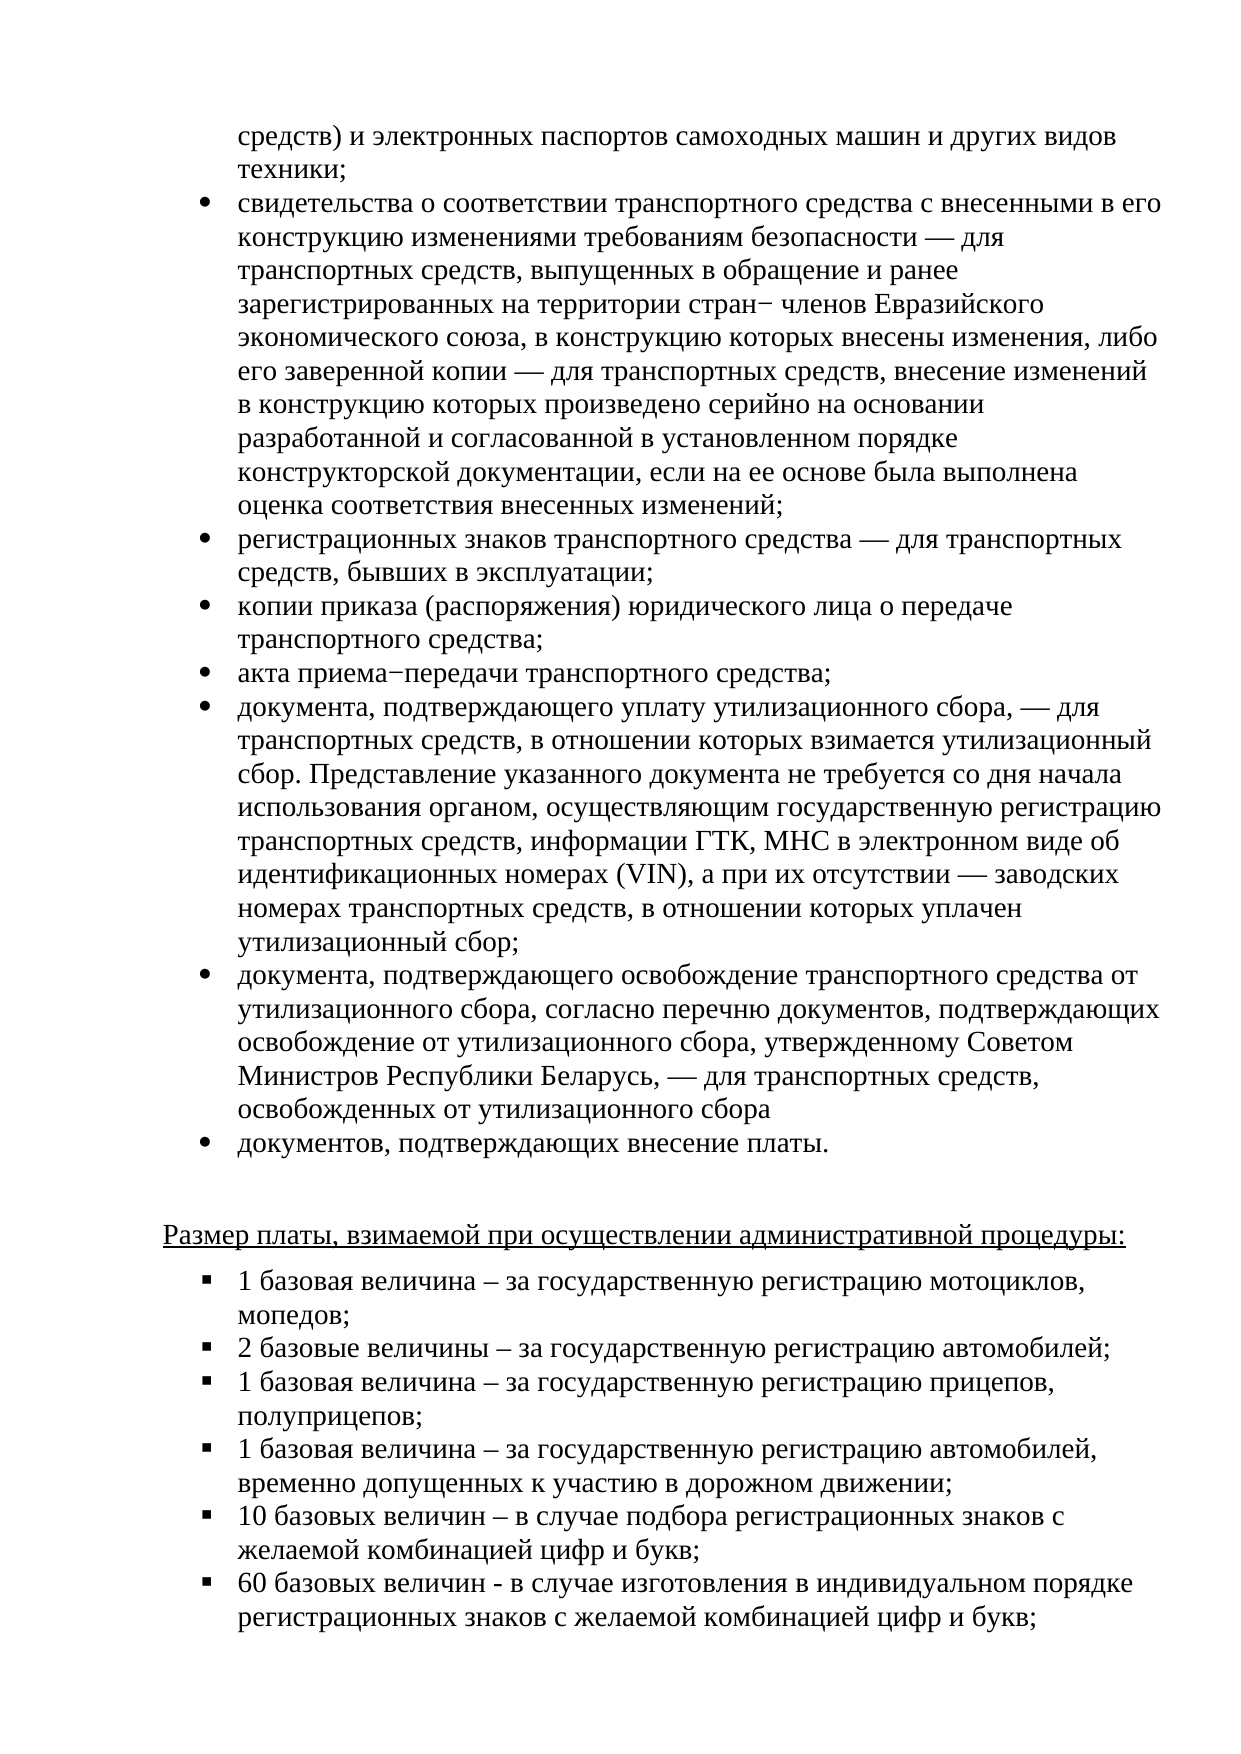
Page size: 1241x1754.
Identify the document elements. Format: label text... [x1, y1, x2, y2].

list 1 базовая величина – за государственную регистрацию прицепов, полуприцепов; [200, 1364, 1166, 1431]
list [200, 118, 1166, 185]
list документа, подтверждающего освобождение транспортного средства от утилизационного сбора, согласно перечню документов, подтверждающих освобождение от утилизационного сбора, утвержденному Советом Министров Республики Беларусь, — для транспортных средств, освобожденных от утилизационного сбора [200, 957, 1166, 1125]
list 60 базовых величин - в случае изготовления в индивидуальном порядке регистрационных знаков с желаемой комбинацией цифр и букв; [200, 1566, 1166, 1633]
list 10 базовых величин – в случае подбора регистрационных знаков с желаемой комбинацией цифр и букв; [200, 1498, 1166, 1566]
list 1 базовая величина – за государственную регистрацию автомобилей, временно допущенных к участию в дорожном движении; [200, 1431, 1166, 1498]
list копии приказа (распоряжения) юридического лица о передаче транспортного средства; [200, 588, 1166, 655]
list 1 базовая величина – за государственную регистрацию мотоциклов, мопедов; [200, 1263, 1166, 1330]
list акта приема−передачи транспортного средства; [200, 655, 1166, 689]
list регистрационных знаков транспортного средства — для транспортных средств, бывших в эксплуатации; [200, 521, 1166, 588]
text Размер платы, взимаемой при осуществлении административной процедуры: [88, 1217, 1166, 1251]
list 2 базовые величины – за государственную регистрацию автомобилей; [200, 1330, 1166, 1364]
list свидетельства о соответствии транспортного средства с внесенными в его конструкцию изменениями требованиям безопасности — для транспортных средств, выпущенных в обращение и ранее зарегистрированных на территории стран− членов Евразийского экономического союза, в конструкцию которых внесены изменения, либо его заверенной копии — для транспортных средств, внесение изменений в конструкцию которых произведено серийно на основании разработанной и согласованной в установленном порядке конструкторской документации, если на ее основе была выполнена оценка соответствия внесенных изменений; [200, 185, 1166, 521]
list документов, подтверждающих внесение платы. [200, 1125, 1166, 1159]
list документа, подтверждающего уплату утилизационного сбора, — для транспортных средств, в отношении которых взимается утилизационный сбор. Представление указанного документа не требуется со дня начала использования органом, осуществляющим государственную регистрацию транспортных средств, информации ГТК, МНС в электронном виде об идентификационных номерах (VIN), а при их отсутствии — заводских номерах транспортных средств, в отношении которых уплачен утилизационный сбор; [200, 689, 1166, 957]
